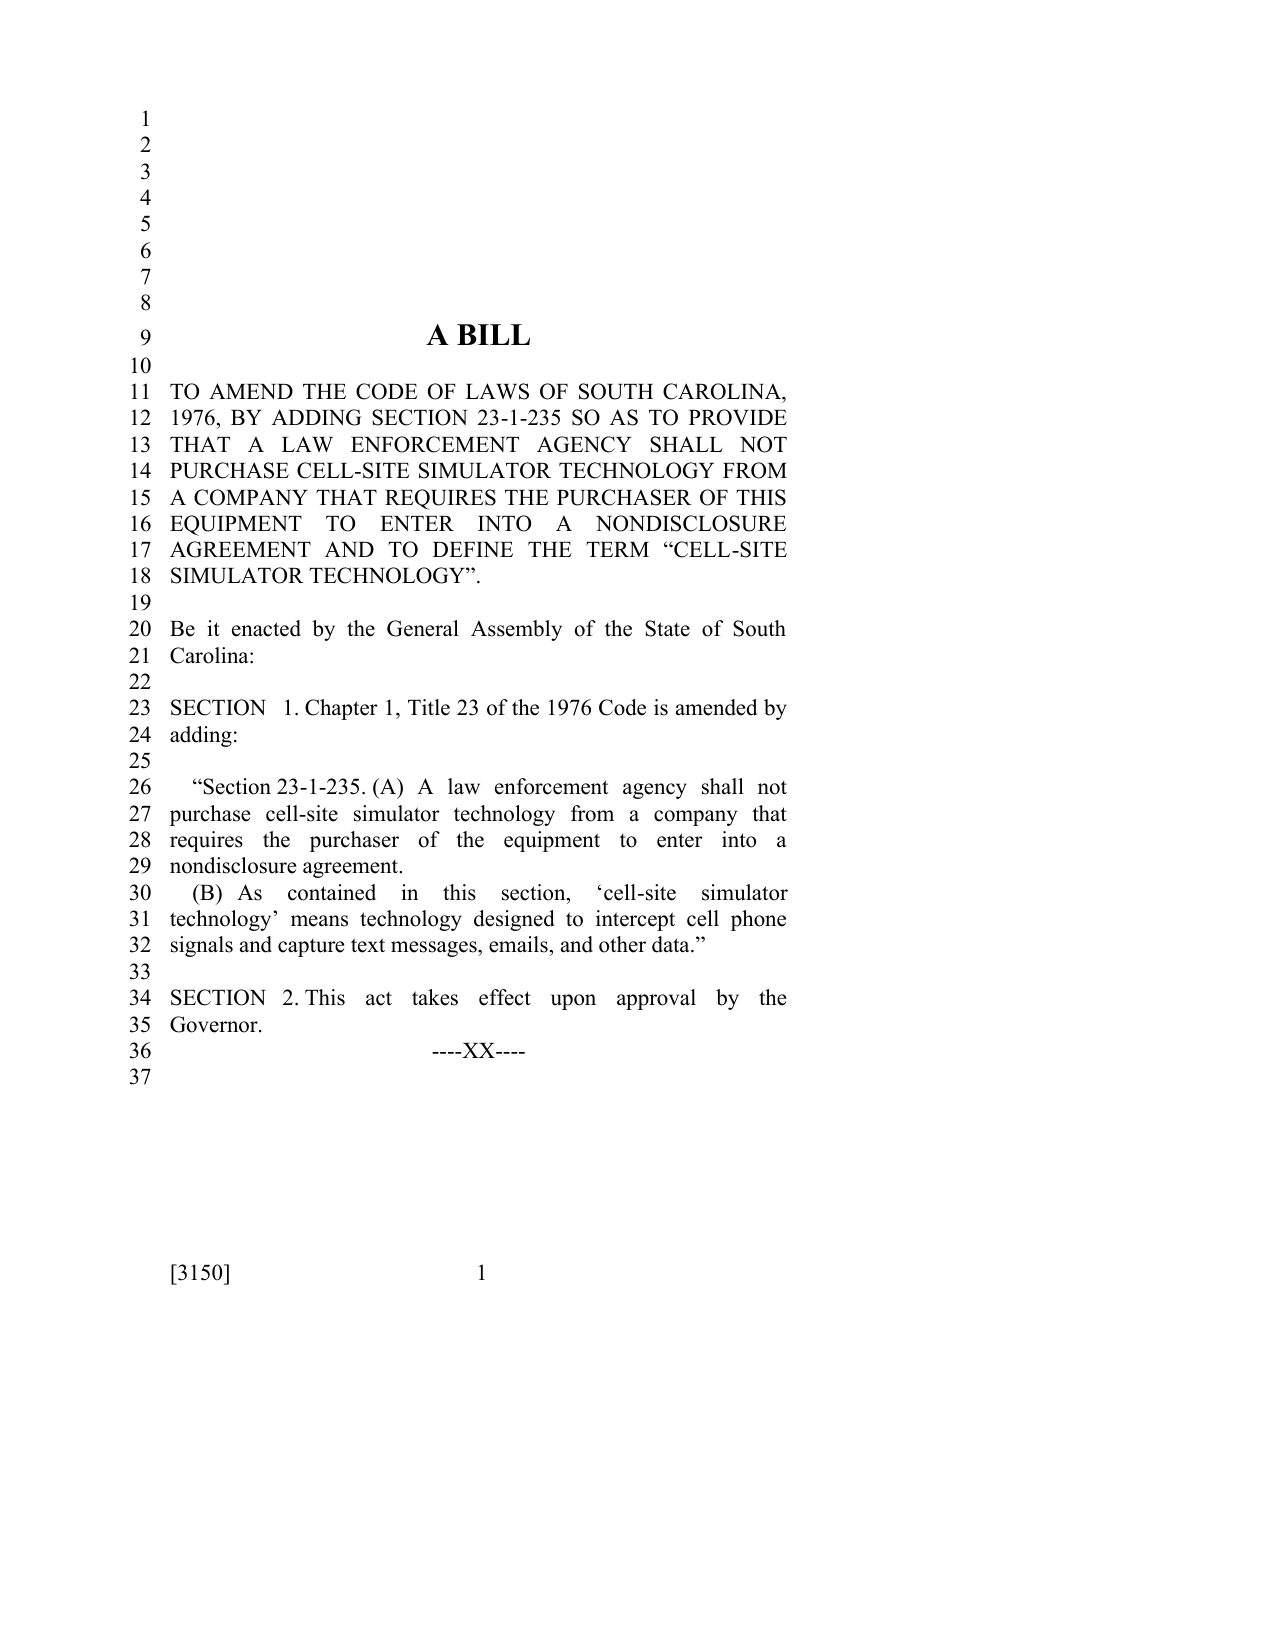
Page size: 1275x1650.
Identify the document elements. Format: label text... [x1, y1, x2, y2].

text A BILL [169, 316, 787, 352]
text TO AMEND THE CODE OF LAWS OF SOUTH CAROLINA, 1976, BY ADDING SECTION 23-1-235 SO AS TO PROVIDE THAT A LAW ENFORCEMENT AGENCY SHALL NOT PURCHASE CELL-SITE SIMULATOR TECHNOLOGY FROM A COMPANY THAT REQUIRES THE PURCHASER OF THIS EQUIPMENT TO ENTER INTO A NONDISCLOSURE AGREEMENT AND TO DEFINE THE TERM “CELL-SITE SIMULATOR TECHNOLOGY”. [169, 378, 787, 589]
text ----XX---- [169, 1037, 787, 1063]
text (B) As contained in this section, ‘cell-site simulator technology’ means technology designed to intercept cell phone signals and capture text messages, emails, and other data.” [169, 879, 787, 958]
text Be it enacted by the General Assembly of the State of South Carolina: [169, 615, 787, 668]
text “Section 23-1-235. (A) A law enforcement agency shall not purchase cell-site simulator technology from a company that requires the purchaser of the equipment to enter into a nondisclosure agreement. [169, 773, 787, 879]
text SECTION 1. Chapter 1, Title 23 of the 1976 Code is amended by adding: [169, 694, 787, 747]
text SECTION 2. This act takes effect upon approval by the Governor. [169, 984, 787, 1037]
